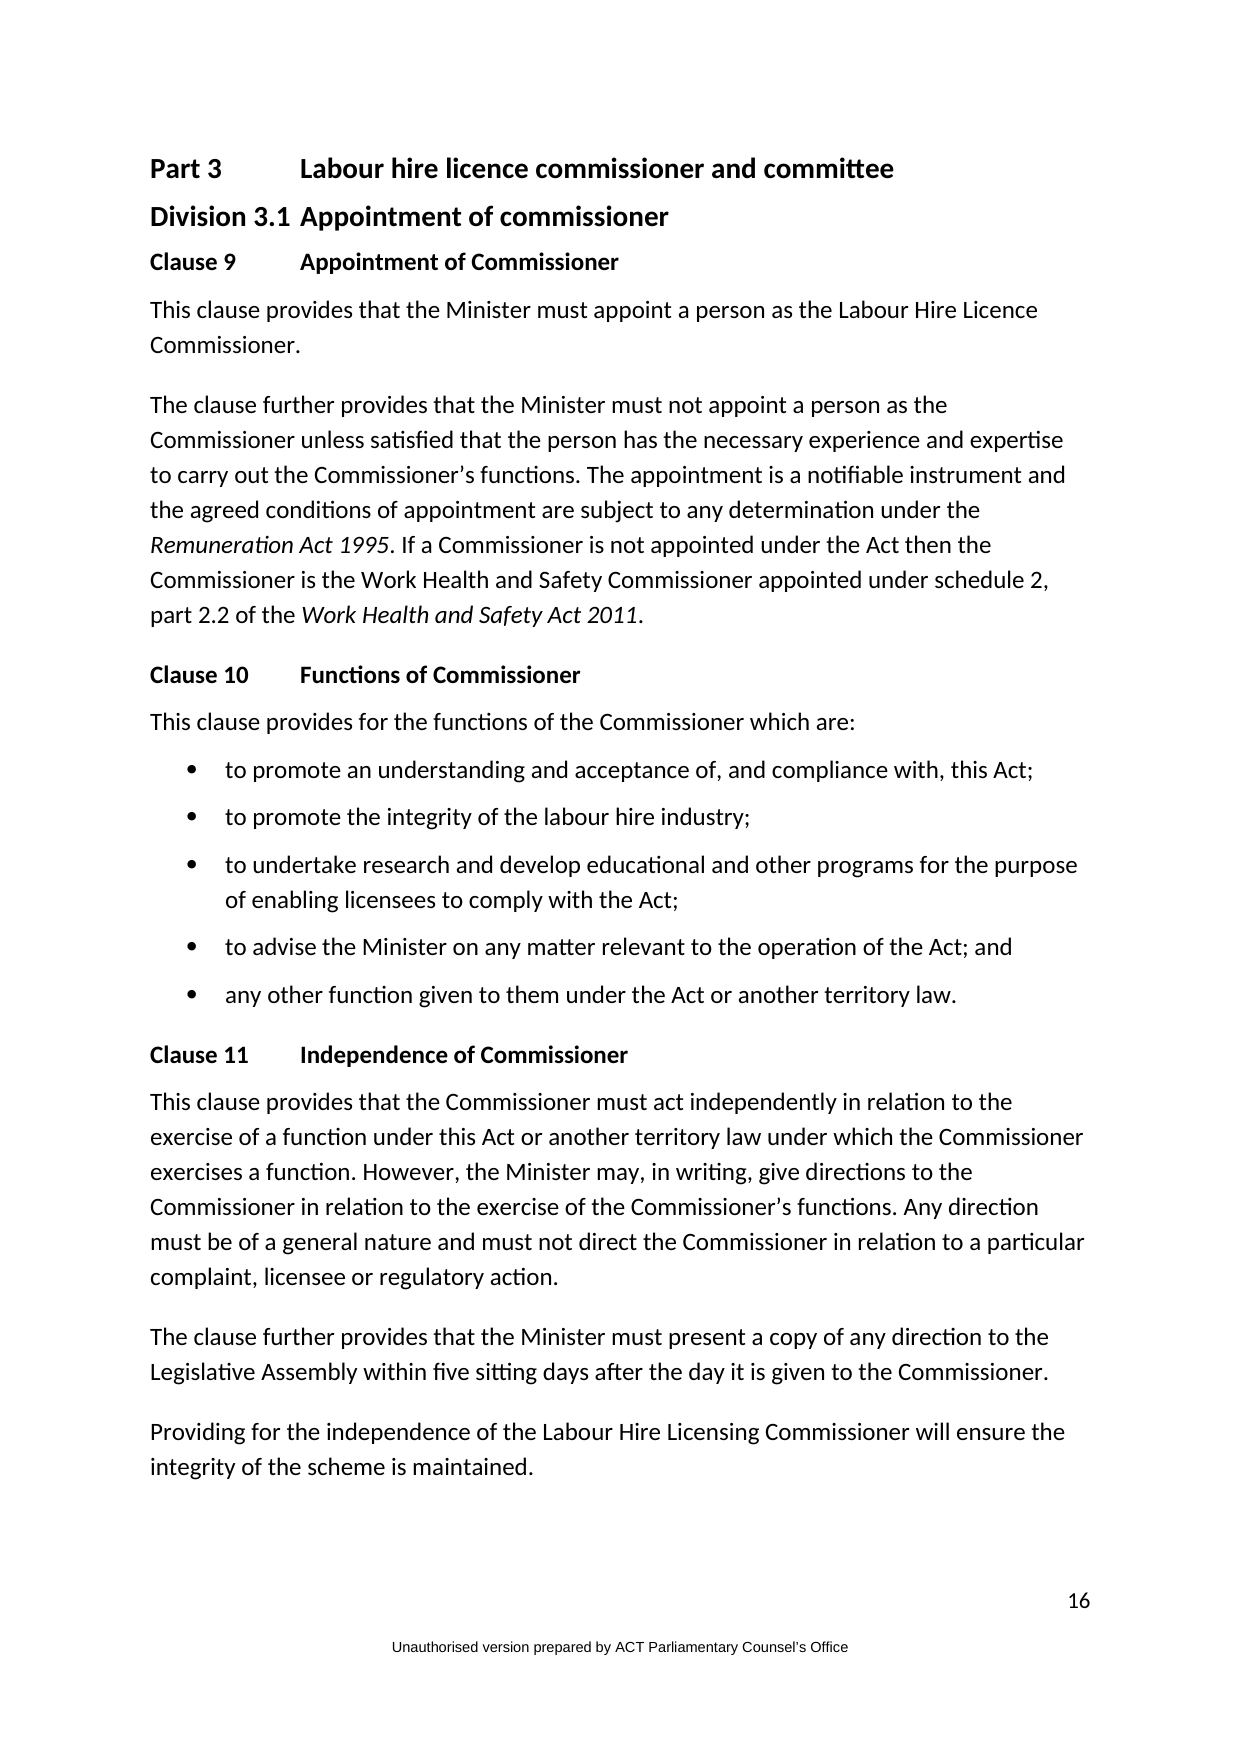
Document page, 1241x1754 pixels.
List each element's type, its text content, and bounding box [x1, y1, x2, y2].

list any other function given to them under the Act or another territory law. [187, 979, 1090, 1009]
text This clause provides for the functions of the Commissioner which are: [150, 706, 1090, 737]
text This clause provides that the Commissioner must act independently in relation to the exercise of a function under this Act or another territory law under which the Commissioner exercises a function. However, the Minister may, in writing, give directions to the Commissioner in relation to the exercise of the Commissioner’s functions. Any direction must be of a general nature and must not direct the Commissioner in relation to a particular complaint, licensee or regulatory action. [150, 1086, 1090, 1292]
list Functions of Commissioner [150, 659, 1090, 689]
text The clause further provides that the Minister must not appoint a person as the Commissioner unless satisfied that the person has the necessary experience and expertise to carry out the Commissioner’s functions. The appointment is a notifiable instrument and the agreed conditions of appointment are subject to any determination under the Remuneration Act 1995. If a Commissioner is not appointed under the Act then the Commissioner is the Work Health and Safety Commissioner appointed under schedule 2, part 2.2 of the Work Health and Safety Act 2011. [150, 389, 1090, 629]
text Division 3.1 Appointment of commissioner [150, 198, 1090, 234]
text Part 3 Labour hire licence commissioner and committee [150, 150, 1090, 186]
list to advise the Minister on any matter relevant to the operation of the Act; and [187, 931, 1090, 962]
list to undertake research and develop educational and other programs for the purpose of enabling licensees to comply with the Act; [187, 849, 1090, 914]
text The clause further provides that the Minister must present a copy of any direction to the Legislative Assembly within five sitting days after the day it is given to the Commissioner. [150, 1321, 1090, 1387]
list Appointment of Commissioner [150, 246, 1090, 277]
list to promote the integrity of the labour hire industry; [187, 801, 1090, 832]
text This clause provides that the Minister must appoint a person as the Labour Hire Licence Commissioner. [150, 294, 1090, 359]
text Providing for the independence of the Labour Hire Licensing Commissioner will ensure the integrity of the scheme is maintained. [150, 1416, 1090, 1482]
list to promote an understanding and acceptance of, and compliance with, this Act; [187, 754, 1090, 784]
list Independence of Commissioner [150, 1039, 1090, 1069]
